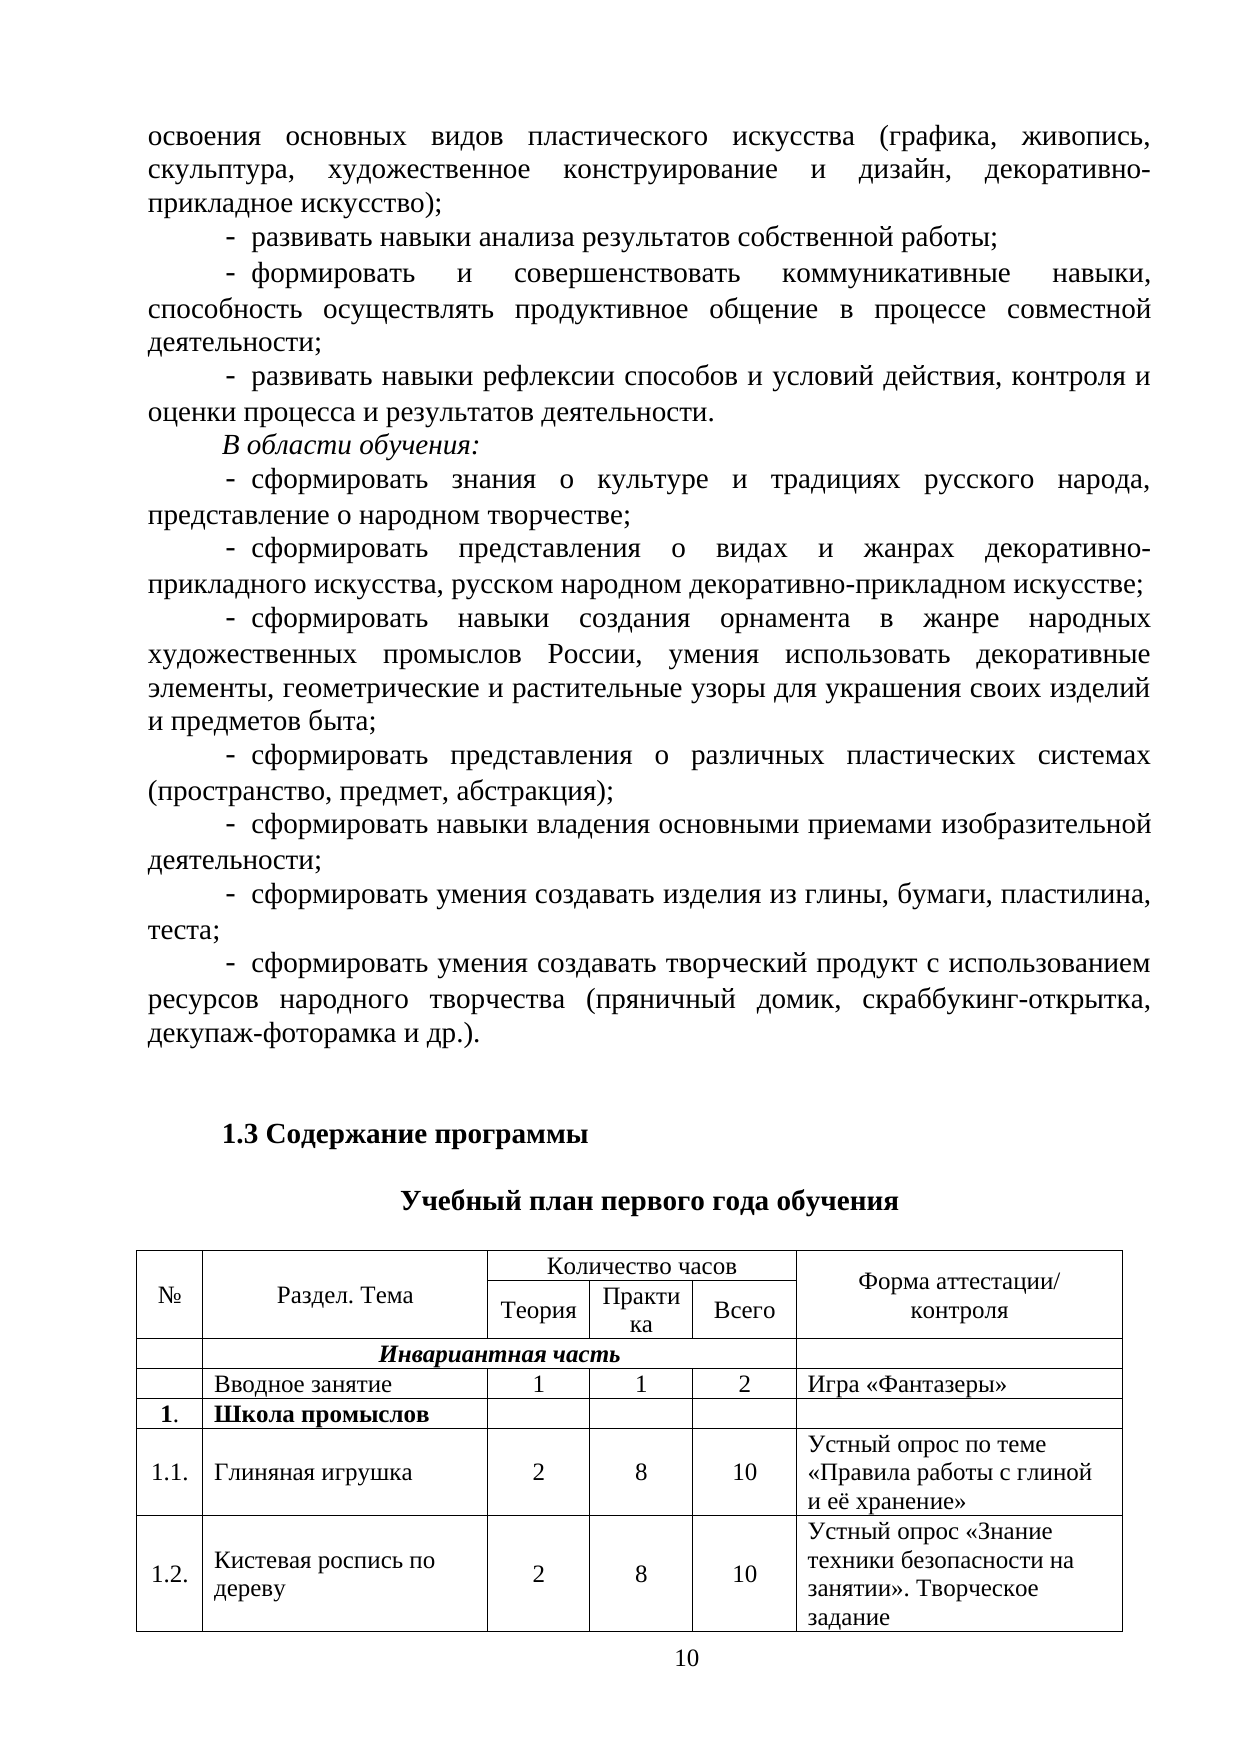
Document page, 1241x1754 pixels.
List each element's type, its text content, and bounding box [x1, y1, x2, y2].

table_cell 2 [693, 1369, 796, 1398]
table_cell Школа промыслов [203, 1399, 487, 1428]
table_cell 1. [137, 1399, 202, 1428]
table_cell 1.2. [137, 1516, 202, 1631]
table_header Форма аттестации/ контроля [797, 1251, 1122, 1338]
table_cell Устный опрос по теме «Правила работы с глиной и её хранение» [797, 1429, 1122, 1515]
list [148, 118, 1152, 219]
table_header № [137, 1251, 202, 1338]
list сформировать умения создавать творческий продукт с использованием ресурсов народного творчества (пряничный домик, скраббукинг-открытка, декупаж-фоторамка и др.). [148, 946, 1152, 1049]
table_cell 10 [693, 1516, 796, 1631]
table_cell 10 [693, 1429, 796, 1515]
table_cell [590, 1399, 692, 1428]
table_header Количество часов [488, 1251, 796, 1280]
table_cell 8 [590, 1516, 692, 1631]
table_cell Инвариантная часть [203, 1339, 796, 1368]
table_cell Теория [488, 1281, 589, 1338]
table_cell Всего [693, 1281, 796, 1338]
table_cell 1 [488, 1369, 589, 1398]
list сформировать представления о различных пластических системах (пространство, предмет, абстракция); [148, 737, 1152, 806]
table_cell Игра «Фантазеры» [797, 1369, 1122, 1398]
table_cell 2 [488, 1516, 589, 1631]
list сформировать представления о видах и жанрах декоративно-прикладного искусства, русском народном декоративно-прикладном искусстве; [148, 531, 1152, 600]
list развивать навыки анализа результатов собственной работы; [148, 219, 1152, 255]
list сформировать навыки создания орнамента в жанре народных художественных промыслов России, умения использовать декоративные элементы, геометрические и растительные узоры для украшения своих изделий и предметов быта; [148, 600, 1152, 737]
list сформировать навыки владения основными приемами изобразительной деятельности; [148, 806, 1152, 876]
table_cell [137, 1339, 202, 1368]
table_cell Кистевая роспись по дереву [203, 1516, 487, 1631]
table_cell 8 [590, 1429, 692, 1515]
table_cell 1 [590, 1369, 692, 1398]
text 1.3 Содержание программы [148, 1116, 1152, 1149]
table_cell Вводное занятие [203, 1369, 487, 1398]
list В области обучения: [148, 427, 1152, 461]
text Учебный план первого года обучения [148, 1183, 1152, 1216]
table_cell [488, 1399, 589, 1428]
table_cell Глиняная игрушка [203, 1429, 487, 1515]
table_cell 2 [488, 1429, 589, 1515]
table_cell Устный опрос «Знание техники безопасности на занятии». Творческое задание [797, 1516, 1122, 1631]
table_cell [797, 1399, 1122, 1428]
list развивать навыки рефлексии способов и условий действия, контроля и оценки процесса и результатов деятельности. [148, 358, 1152, 427]
table_cell [693, 1399, 796, 1428]
table_cell [797, 1339, 1122, 1368]
table_header Раздел. Тема [203, 1251, 487, 1338]
list сформировать знания о культуре и традициях русского народа, представление о народном творчестве; [148, 461, 1152, 531]
table_cell 1.1. [137, 1429, 202, 1515]
list сформировать умения создавать изделия из глины, бумаги, пластилина, теста; [148, 876, 1152, 946]
table_cell Практика [590, 1281, 692, 1338]
list формировать и совершенствовать коммуникативные навыки, способность осуществлять продуктивное общение в процессе совместной деятельности; [148, 255, 1152, 358]
table_cell [137, 1369, 202, 1398]
